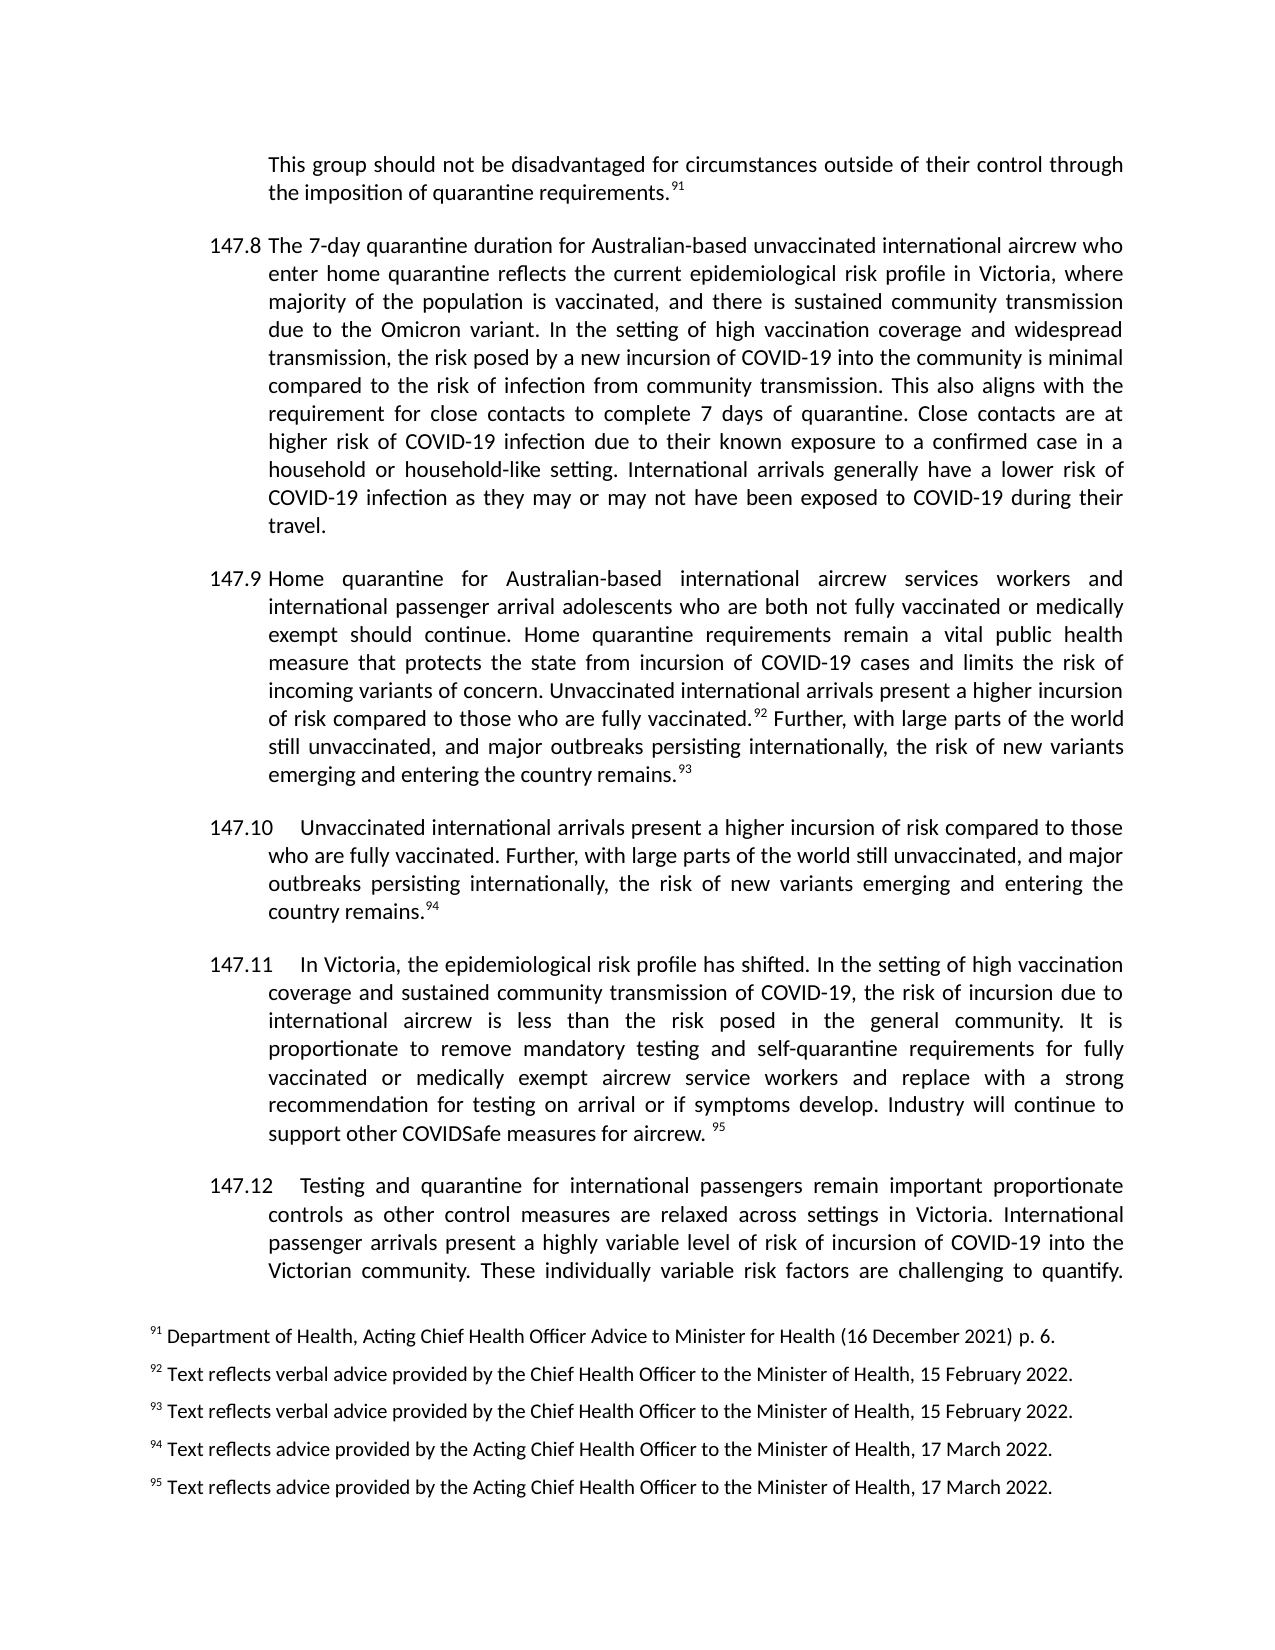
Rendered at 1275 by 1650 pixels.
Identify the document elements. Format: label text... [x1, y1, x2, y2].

list The 7-day quarantine duration for Australian-based unvaccinated international aircrew who enter home quarantine reflects the current epidemiological risk profile in Victoria, where majority of the population is vaccinated, and there is sustained community transmission due to the Omicron variant. In the setting of high vaccination coverage and widespread transmission, the risk posed by a new incursion of COVID-19 into the community is minimal compared to the risk of infection from community transmission. This also aligns with the requirement for close contacts to complete 7 days of quarantine. Close contacts are at higher risk of COVID-19 infection due to their known exposure to a confirmed case in a household or household-like setting. International arrivals generally have a lower risk of COVID-19 infection as they may or may not have been exposed to COVID-19 during their travel. [209, 231, 1125, 539]
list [209, 150, 1125, 206]
list Unvaccinated international arrivals present a higher incursion of risk compared to those who are fully vaccinated. Further, with large parts of the world still unvaccinated, and major outbreaks persisting internationally, the risk of new variants emerging and entering the country remains. [209, 813, 1125, 926]
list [209, 1172, 1125, 1284]
list Home quarantine for Australian-based international aircrew services workers and international passenger arrival adolescents who are both not fully vaccinated or medically exempt should continue. Home quarantine requirements remain a vital public health measure that protects the state from incursion of COVID-19 cases and limits the risk of incoming variants of concern. Unvaccinated international arrivals present a higher incursion of risk compared to those who are fully vaccinated. Further, with large parts of the world still unvaccinated, and major outbreaks persisting internationally, the risk of new variants emerging and entering the country remains. [209, 564, 1125, 788]
list In Victoria, the epidemiological risk profile has shifted. In the setting of high vaccination coverage and sustained community transmission of COVID-19, the risk of incursion due to international aircrew is less than the risk posed in the general community. It is proportionate to remove mandatory testing and self-quarantine requirements for fully vaccinated or medically exempt aircrew service workers and replace with a strong recommendation for testing on arrival or if symptoms develop. Industry will continue to support other COVIDSafe measures for aircrew. [209, 951, 1125, 1147]
